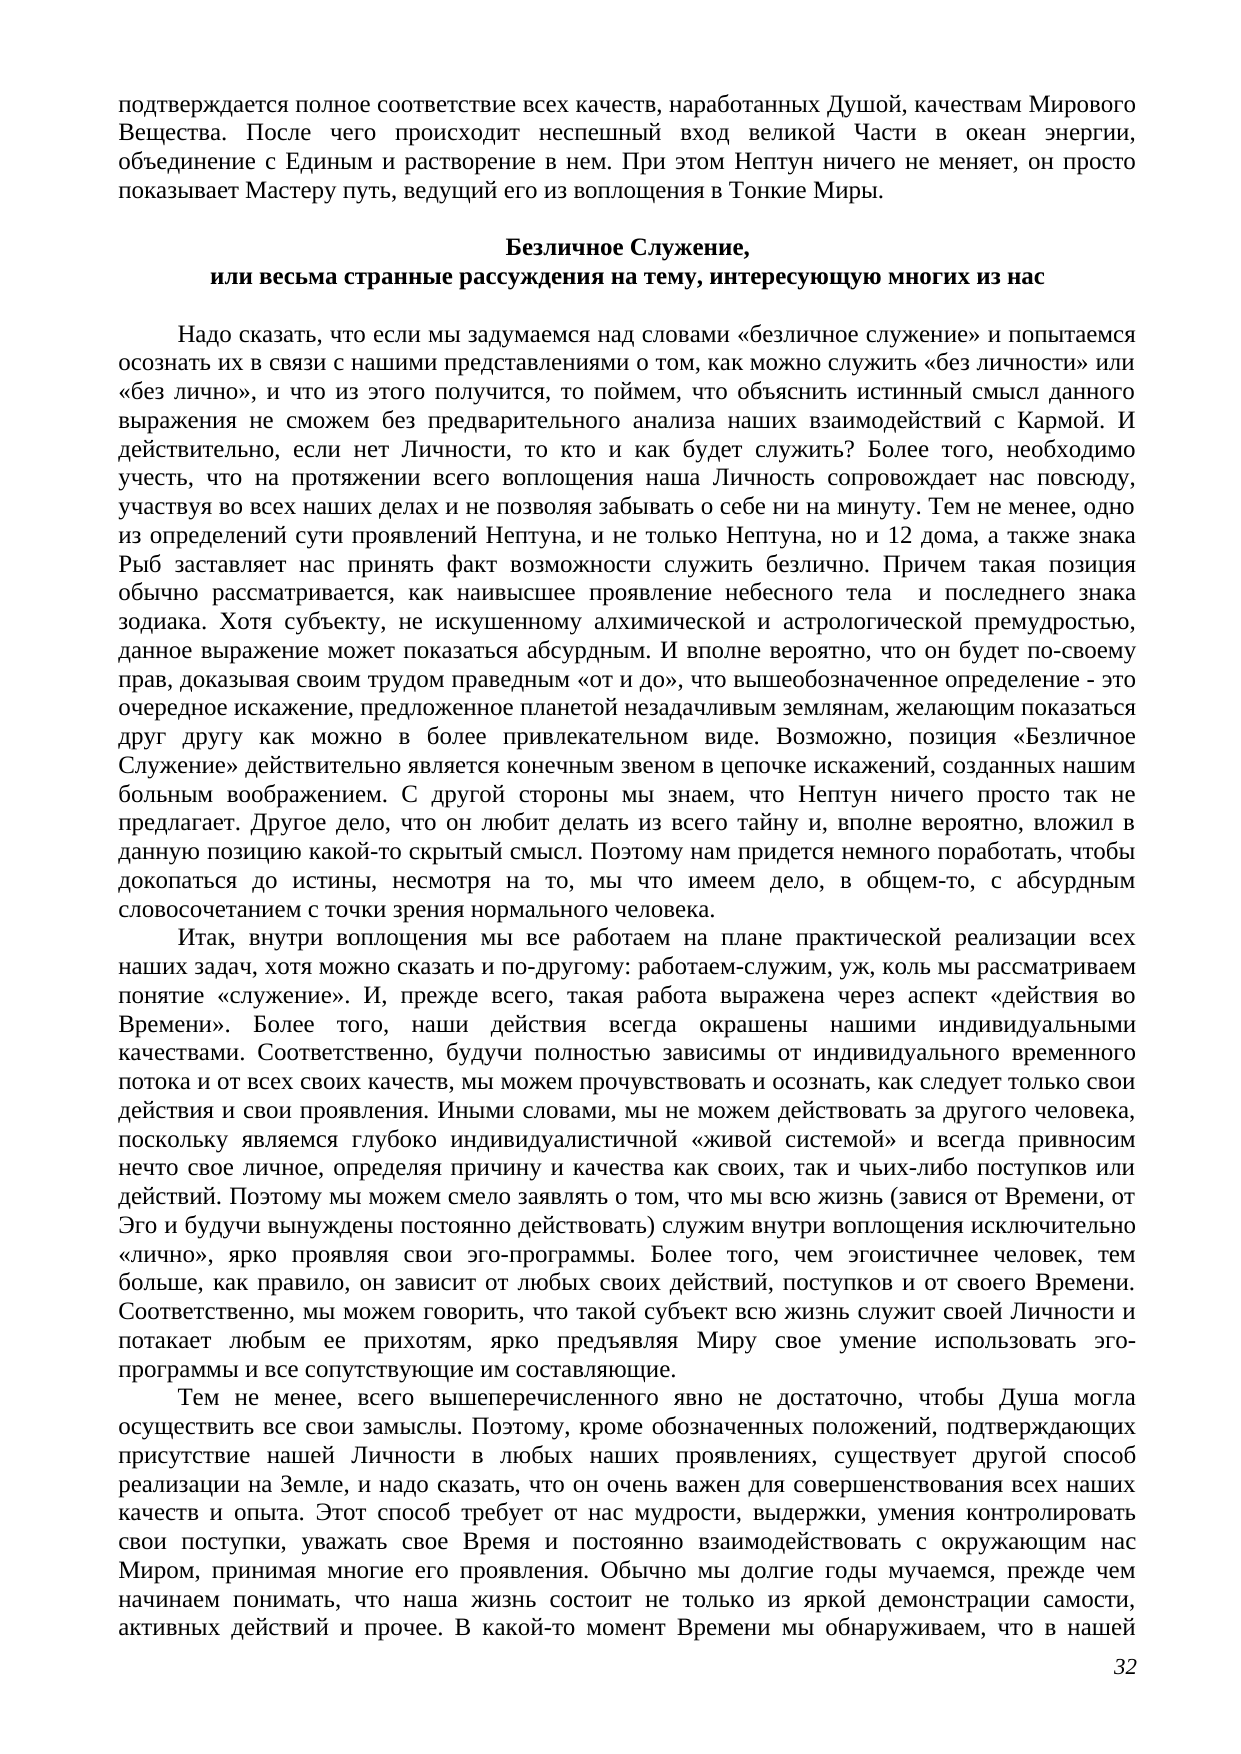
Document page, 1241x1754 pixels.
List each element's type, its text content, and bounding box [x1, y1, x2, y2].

text или весьма странные рассуждения на тему, интересующую многих из нас [118, 261, 1137, 290]
text Надо сказать, что если мы задумаемся над словами «безличное служение» и попытаемся осознать их в связи с нашими представлениями о том, как можно служить «без личности» или «без лично», и что из этого получится, то поймем, что объяснить истинный смысл данного выражения не сможем без предварительного анализа наших взаимодействий с Кармой. И действительно, если нет Личности, то кто и как будет служить? Более того, необходимо учесть, что на протяжении всего воплощения наша Личность сопровождает нас повсюду, участвуя во всех наших делах и не позволяя забывать о себе ни на минуту. Тем не менее, одно из определений сути проявлений Нептуна, и не только Нептуна, но и 12 дома, а также знака Рыб заставляет нас принять факт возможности служить безлично. Причем такая позиция обычно рассматривается, как наивысшее проявление небесного тела и последнего знака зодиака. Хотя субъекту, не искушенному алхимической и астрологической премудростью, данное выражение может показаться абсурдным. И вполне вероятно, что он будет по-своему прав, доказывая своим трудом праведным «от и до», что вышеобозначенное определение - это очередное искажение, предложенное планетой незадачливым землянам, желающим показаться друг другу как можно в более привлекательном виде. Возможно, позиция «Безличное Служение» действительно является конечным звеном в цепочке искажений, созданных нашим больным воображением. С другой стороны мы знаем, что Нептун ничего просто так не предлагает. Другое дело, что он любит делать из всего тайну и, вполне вероятно, вложил в данную позицию какой-то скрытый смысл. Поэтому нам придется немного поработать, чтобы докопаться до истины, несмотря на то, мы что имеем дело, в общем-то, с абсурдным словосочетанием с точки зрения нормального человека. [118, 319, 1137, 922]
text Безличное Служение, [118, 232, 1137, 261]
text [118, 1382, 1137, 1641]
text Итак, внутри воплощения мы все работаем на плане практической реализации всех наших задач, хотя можно сказать и по-другому: работаем-служим, уж, коль мы рассматриваем понятие «служение». И, прежде всего, такая работа выражена через аспект «действия во Времени». Более того, наши действия всегда окрашены нашими индивидуальными качествами. Соответственно, будучи полностью зависимы от индивидуального временного потока и от всех своих качеств, мы можем прочувствовать и осознать, как следует только свои действия и свои проявления. Иными словами, мы не можем действовать за другого человека, поскольку являемся глубоко индивидуалистичной «живой системой» и всегда привносим нечто свое личное, определяя причину и качества как своих, так и чьих-либо поступков или действий. Поэтому мы можем смело заявлять о том, что мы всю жизнь (завися от Времени, от Эго и будучи вынуждены постоянно действовать) служим внутри воплощения исключительно «лично», ярко проявляя свои эго-программы. Более того, чем эгоистичнее человек, тем больше, как правило, он зависит от любых своих действий, поступков и от своего Времени. Соответственно, мы можем говорить, что такой субъект всю жизнь служит своей Личности и потакает любым ее прихотям, ярко предъявляя Миру свое умение использовать эго-программы и все сопутствующие им составляющие. [118, 922, 1137, 1382]
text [118, 89, 1137, 204]
